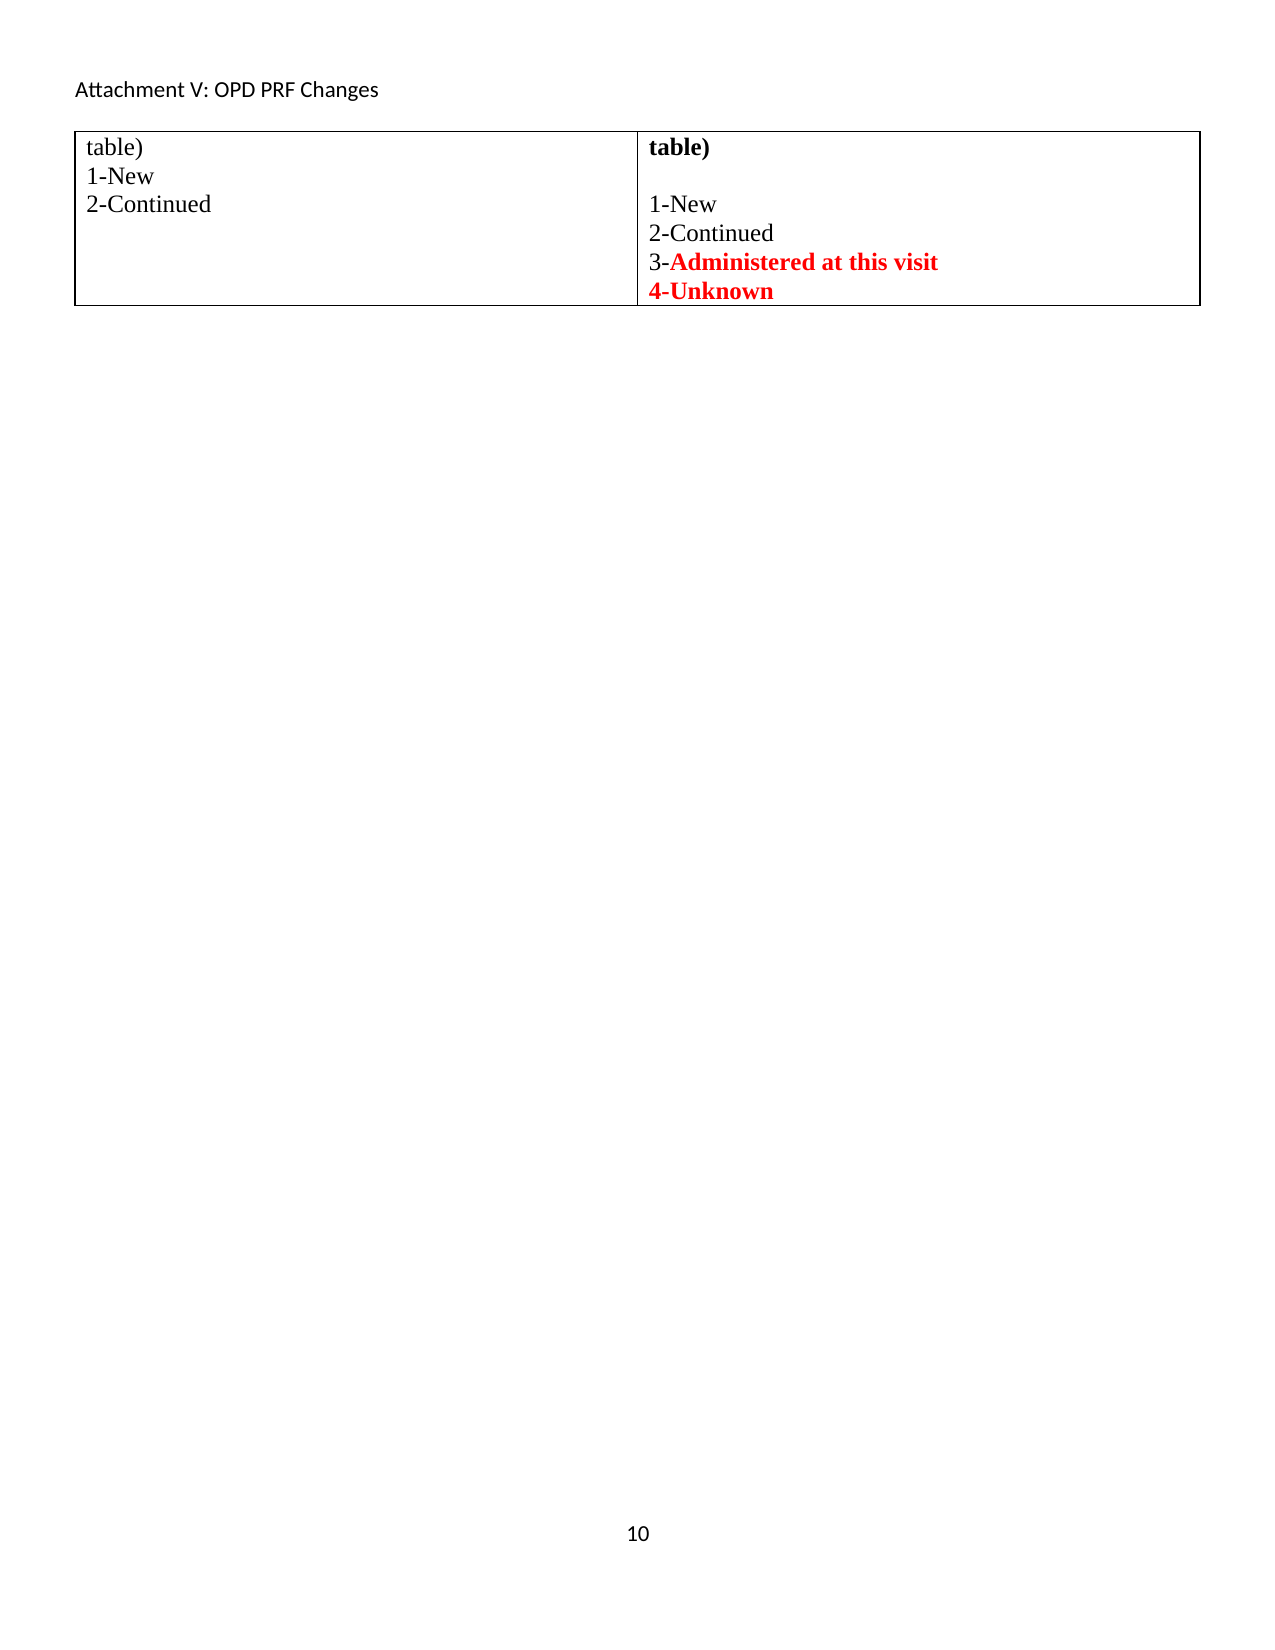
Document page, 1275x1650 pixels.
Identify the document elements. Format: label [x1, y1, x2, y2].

table_cell [638, 132, 1199, 304]
table_cell [76, 132, 637, 304]
